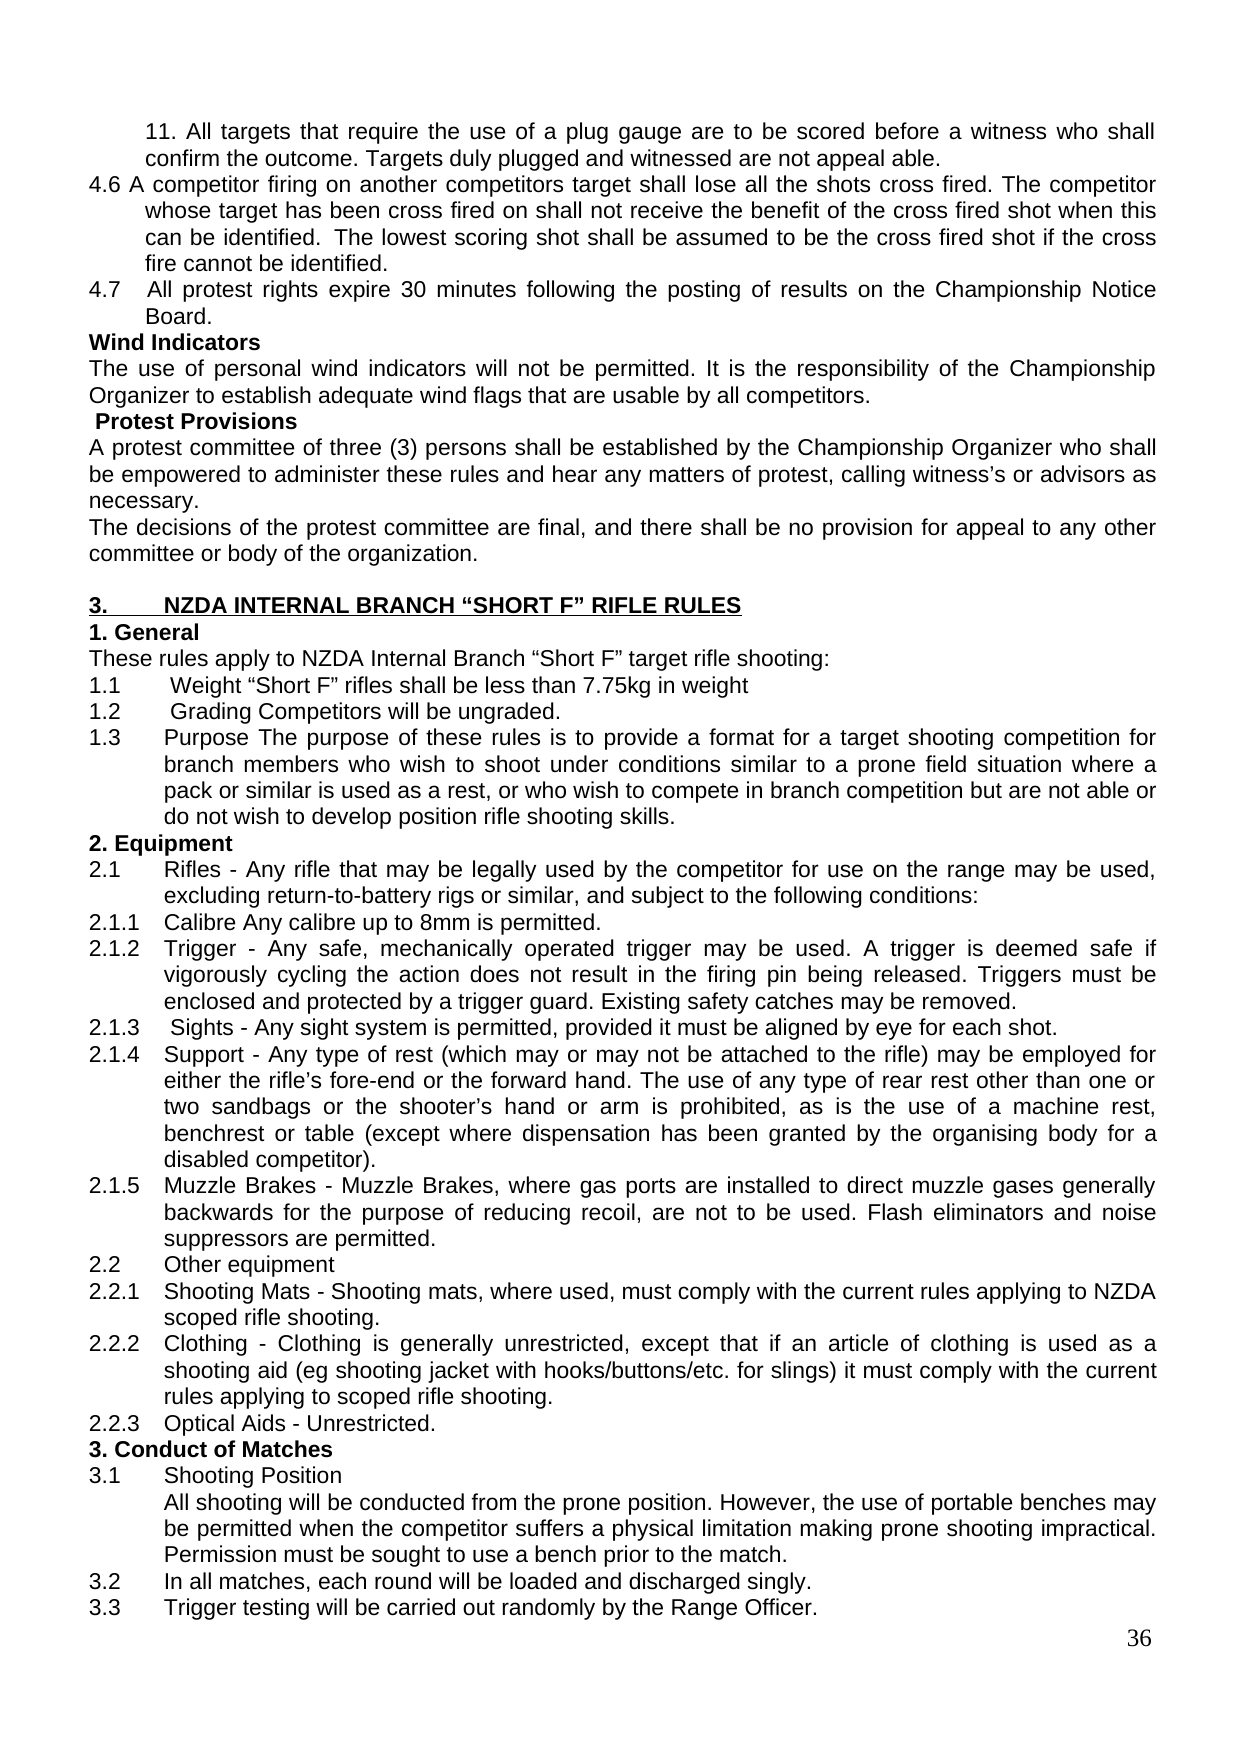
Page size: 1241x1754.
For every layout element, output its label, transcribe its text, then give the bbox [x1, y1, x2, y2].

text 4.6 A competitor firing on another competitors target shall lose all the shots cross fired. The competitor whose target has been cross fired on shall not receive the benefit of the cross fired shot when this can be identified. The lowest scoring shot shall be assumed to be the cross fired shot if the cross fire cannot be identified. [89, 171, 1157, 276]
text A protest committee of three (3) persons shall be established by the Championship Organizer who shall be empowered to administer these rules and hear any matters of protest, calling witness’s or advisors as necessary. [89, 434, 1157, 513]
text The decisions of the protest committee are final, and there shall be no provision for appeal to any other committee or body of the organization. [89, 513, 1157, 566]
text 2.2.2 Clothing - Clothing is generally unrestricted, except that if an article of clothing is used as a shooting aid (eg shooting jacket with hooks/buttons/etc. for slings) it must comply with the current rules applying to scoped rifle shooting. [89, 1330, 1157, 1409]
text 2.1 Rifles - Any rifle that may be legally used by the competitor for use on the range may be used, excluding return-to-battery rigs or similar, and subject to the following conditions: [89, 856, 1157, 909]
text 3. NZDA INTERNAL BRANCH “SHORT F” RIFLE RULES [70, 592, 1157, 619]
text 2.2.1 Shooting Mats - Shooting mats, where used, must comply with the current rules applying to NZDA scoped rifle shooting. [89, 1278, 1157, 1330]
text 3.2 In all matches, each round will be loaded and discharged singly. [89, 1568, 1157, 1594]
text 3.1 Shooting Position [70, 1462, 1157, 1488]
text Wind Indicators [89, 329, 1157, 355]
text 2.1.5 Muzzle Brakes - Muzzle Brakes, where gas ports are installed to direct muzzle gases generally backwards for the purpose of reducing recoil, are not to be used. Flash eliminators and noise suppressors are permitted. [89, 1172, 1157, 1251]
text 1.3 Purpose The purpose of these rules is to provide a format for a target shooting competition for branch members who wish to shoot under conditions similar to a prone field situation where a pack or similar is used as a rest, or who wish to compete in branch competition but are not able or do not wish to develop position rifle shooting skills. [89, 724, 1157, 830]
text 2. Equipment [70, 830, 1157, 856]
text 2.2 Other equipment [89, 1251, 1157, 1278]
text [89, 118, 1157, 171]
text 2.2.3 Optical Aids - Unrestricted. [89, 1409, 1157, 1436]
text 1. General [70, 619, 1157, 645]
text 2.1.4 Support - Any type of rest (which may or may not be attached to the rifle) may be employed for either the rifle’s fore-end or the forward hand. The use of any type of rear rest other than one or two sandbags or the shooter’s hand or arm is prohibited, as is the use of a machine rest, benchrest or table (except where dispensation has been granted by the organising body for a disabled competitor). [89, 1041, 1157, 1172]
text These rules apply to NZDA Internal Branch “Short F” target rifle shooting: [89, 645, 1157, 672]
text 2.1.3 Sights - Any sight system is permitted, provided it must be aligned by eye for each shot. [89, 1014, 1157, 1041]
text 1.2 Grading Competitors will be ungraded. [89, 698, 1157, 724]
text The use of personal wind indicators will not be permitted. It is the responsibility of the Championship Organizer to establish adequate wind flags that are usable by all competitors. [89, 355, 1157, 408]
text 3. Conduct of Matches [70, 1436, 1157, 1462]
text All shooting will be conducted from the prone position. However, the use of portable benches may be permitted when the competitor suffers a physical limitation making prone shooting impractical. Permission must be sought to use a bench prior to the match. [89, 1488, 1157, 1568]
text 2.1.2 Trigger - Any safe, mechanically operated trigger may be used. A trigger is deemed safe if vigorously cycling the action does not result in the firing pin being released. Triggers must be enclosed and protected by a trigger guard. Existing safety catches may be removed. [89, 935, 1157, 1014]
text 4.7 All protest rights expire 30 minutes following the posting of results on the Championship Notice Board. [89, 276, 1157, 329]
text 2.1.1 Calibre Any calibre up to 8mm is permitted. [89, 909, 1157, 935]
text 3.3 Trigger testing will be carried out randomly by the Range Officer. [89, 1594, 1157, 1620]
text 1.1 Weight “Short F” rifles shall be less than 7.75kg in weight [89, 672, 1157, 698]
text Protest Provisions [89, 408, 1157, 434]
